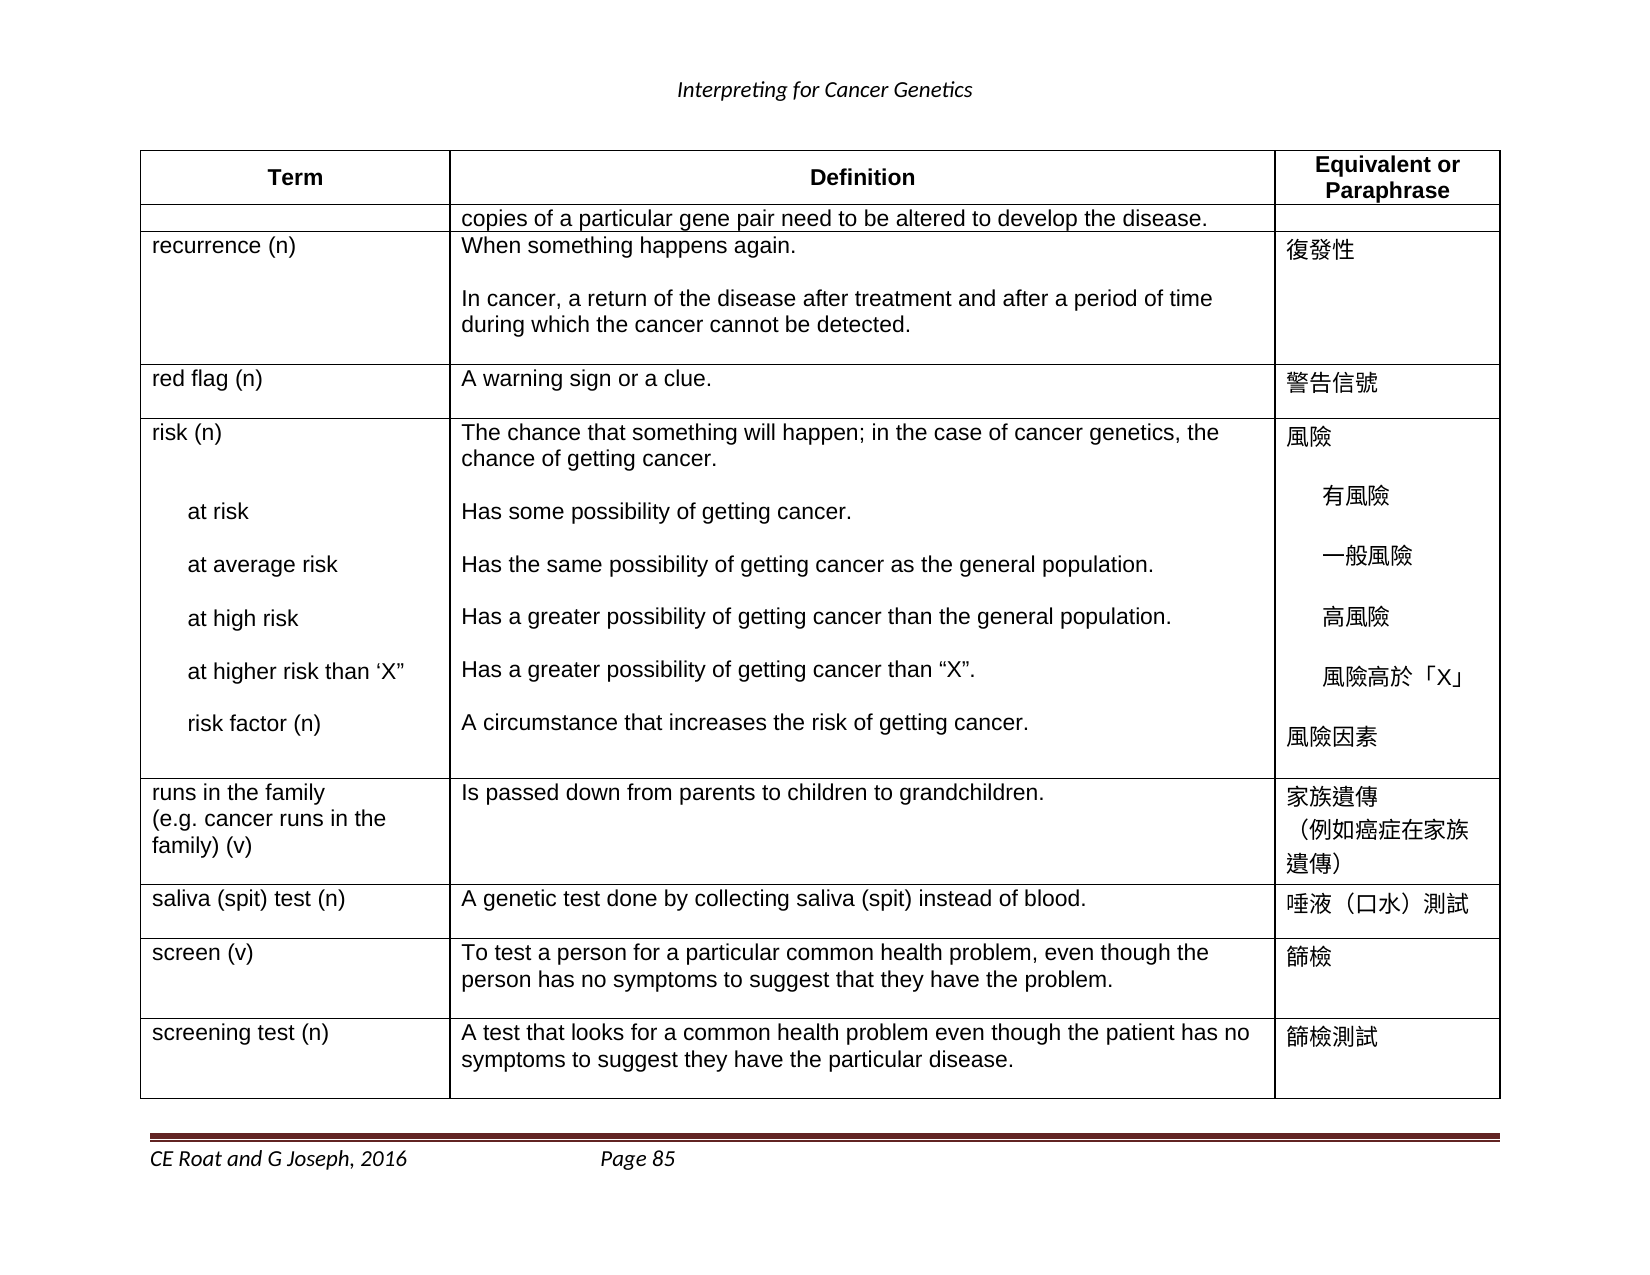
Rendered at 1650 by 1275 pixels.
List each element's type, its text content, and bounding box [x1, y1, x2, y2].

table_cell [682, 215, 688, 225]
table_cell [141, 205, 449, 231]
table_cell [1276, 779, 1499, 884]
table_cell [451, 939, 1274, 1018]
table_header Term [141, 151, 449, 204]
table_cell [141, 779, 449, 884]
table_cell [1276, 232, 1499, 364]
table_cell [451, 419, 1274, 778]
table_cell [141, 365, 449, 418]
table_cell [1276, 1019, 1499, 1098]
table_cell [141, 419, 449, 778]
table_header Equivalent or Paraphrase [1276, 151, 1499, 204]
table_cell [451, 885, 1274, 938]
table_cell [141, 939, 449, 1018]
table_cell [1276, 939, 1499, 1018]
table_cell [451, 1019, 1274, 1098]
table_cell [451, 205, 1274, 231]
table_header Definition [451, 151, 1274, 204]
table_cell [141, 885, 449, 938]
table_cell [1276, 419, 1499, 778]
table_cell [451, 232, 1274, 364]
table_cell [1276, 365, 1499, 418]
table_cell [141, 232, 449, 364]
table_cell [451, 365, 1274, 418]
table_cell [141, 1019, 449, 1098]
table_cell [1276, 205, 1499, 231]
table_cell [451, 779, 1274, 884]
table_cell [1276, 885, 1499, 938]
